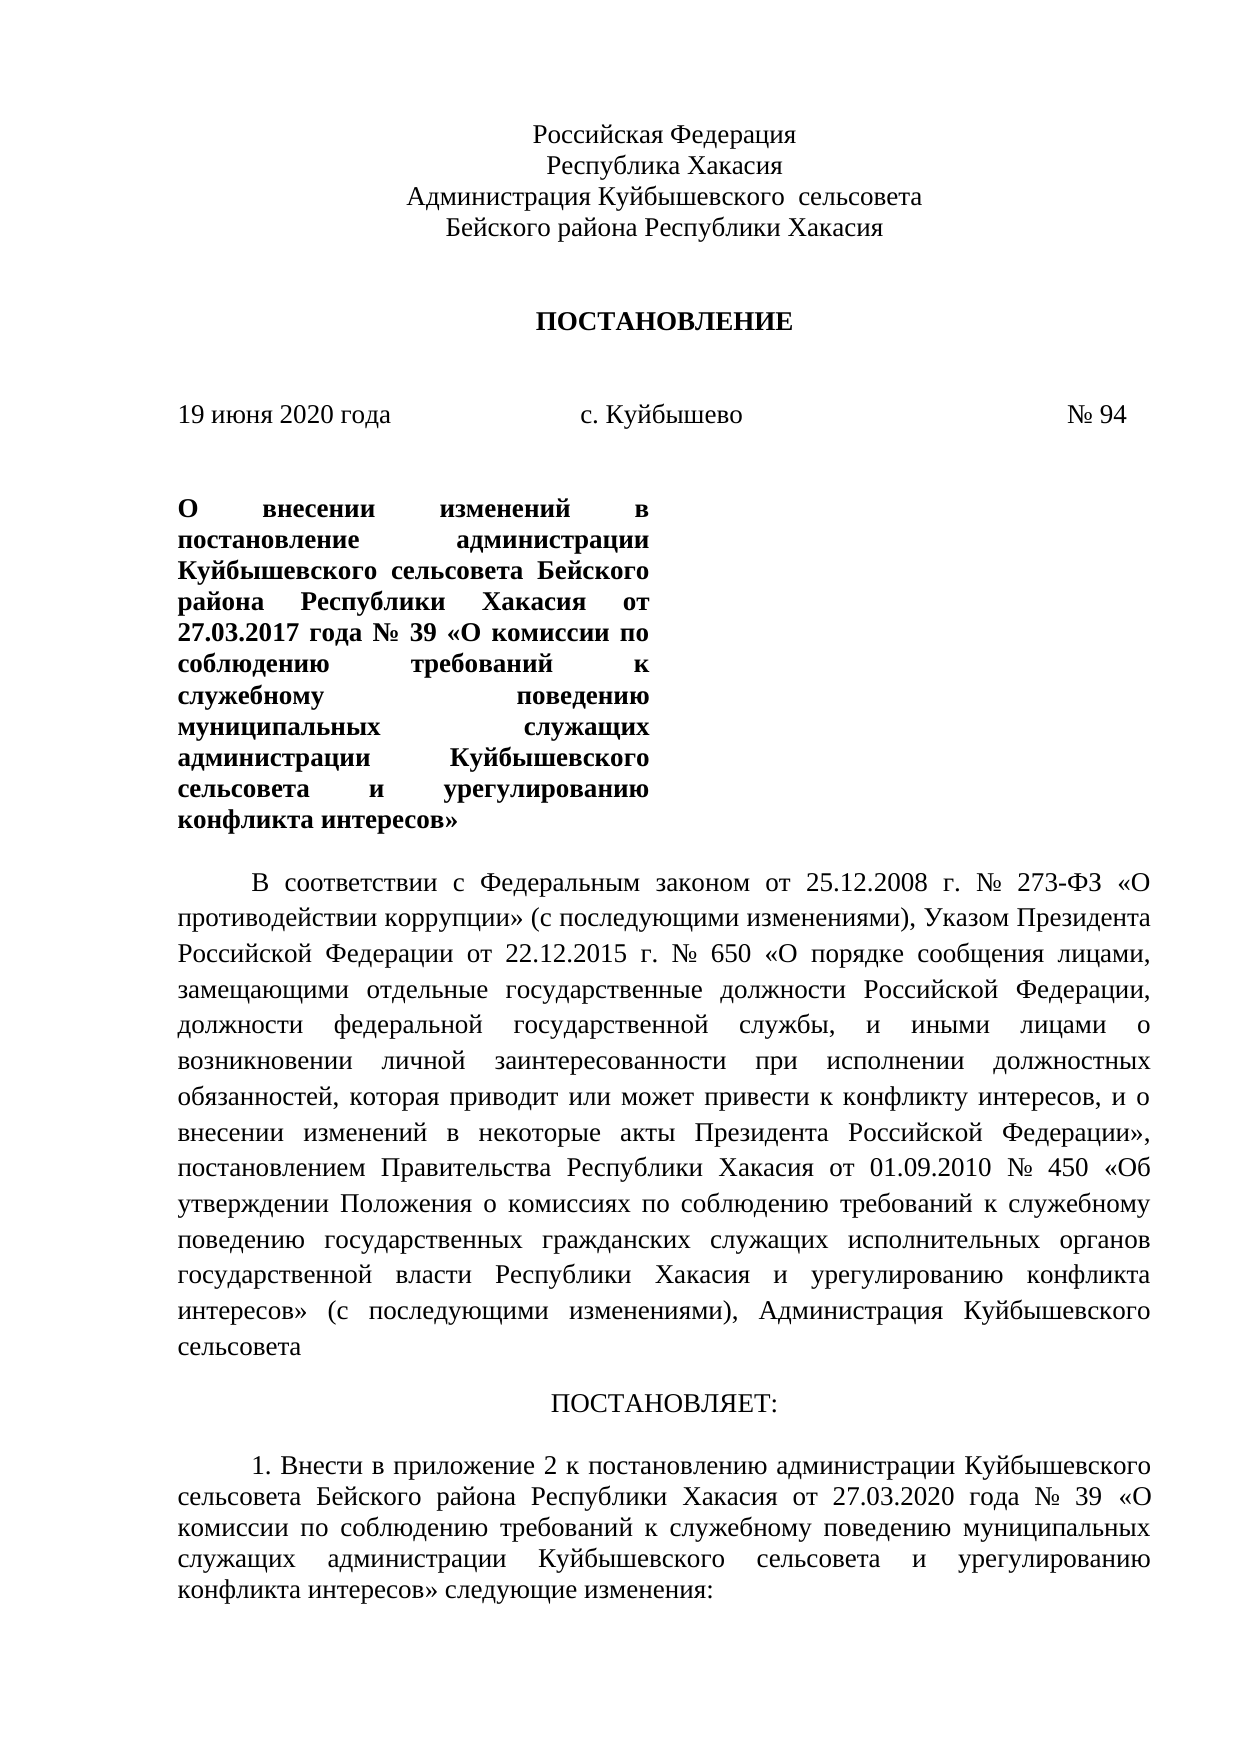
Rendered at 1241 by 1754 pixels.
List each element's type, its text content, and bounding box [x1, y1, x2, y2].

text Российская Федерация [177, 118, 1152, 149]
text Республика Хакасия [177, 149, 1152, 180]
text 19 июня 2020 года с. Куйбышево № 94 [177, 398, 1152, 429]
text В соответствии с Федеральным законом от 25.12.2008 г. № 273-ФЗ «О противодействии коррупции» (с последующими изменениями), Указом Президента Российской Федерации от 22.12.2015 г. № 650 «О порядке сообщения лицами, замещающими отдельные государственные должности Российской Федерации, должности федеральной государственной службы, и иными лицами о возникновении личной заинтересованности при исполнении должностных обязанностей, которая приводит или может привести к конфликту интересов, и о внесении изменений в некоторые акты Президента Российской Федерации», постановлением Правительства Республики Хакасия от 01.09.2010 № 450 «Об утверждении Положения о комиссиях по соблюдению требований к служебному поведению государственных гражданских служащих исполнительных органов государственной власти Республики Хакасия и урегулированию конфликта интересов» (с последующими изменениями), Администрация Куйбышевского сельсовета [177, 866, 1152, 1361]
text Бейского района Республики Хакасия [177, 212, 1152, 243]
text О внесении изменений в постановление администрации Куйбышевского сельсовета Бейского района Республики Хакасия от 27.03.2017 года № 39 «О комиссии по соблюдению требований к служебному поведению муниципальных служащих администрации Куйбышевского сельсовета и урегулированию конфликта интересов» [177, 492, 650, 834]
text Администрация Куйбышевского сельсовета [177, 180, 1152, 212]
text 1. Внести в приложение 2 к постановлению администрации Куйбышевского сельсовета Бейского района Республики Хакасия от 27.03.2020 года № 39 «О комиссии по соблюдению требований к служебному поведению муниципальных служащих администрации Куйбышевского сельсовета и урегулированию конфликта интересов» следующие изменения: [177, 1449, 1152, 1605]
text ПОСТАНОВЛЕНИЕ [177, 305, 1152, 336]
text ПОСТАНОВЛЯЕТ: [177, 1387, 1152, 1418]
